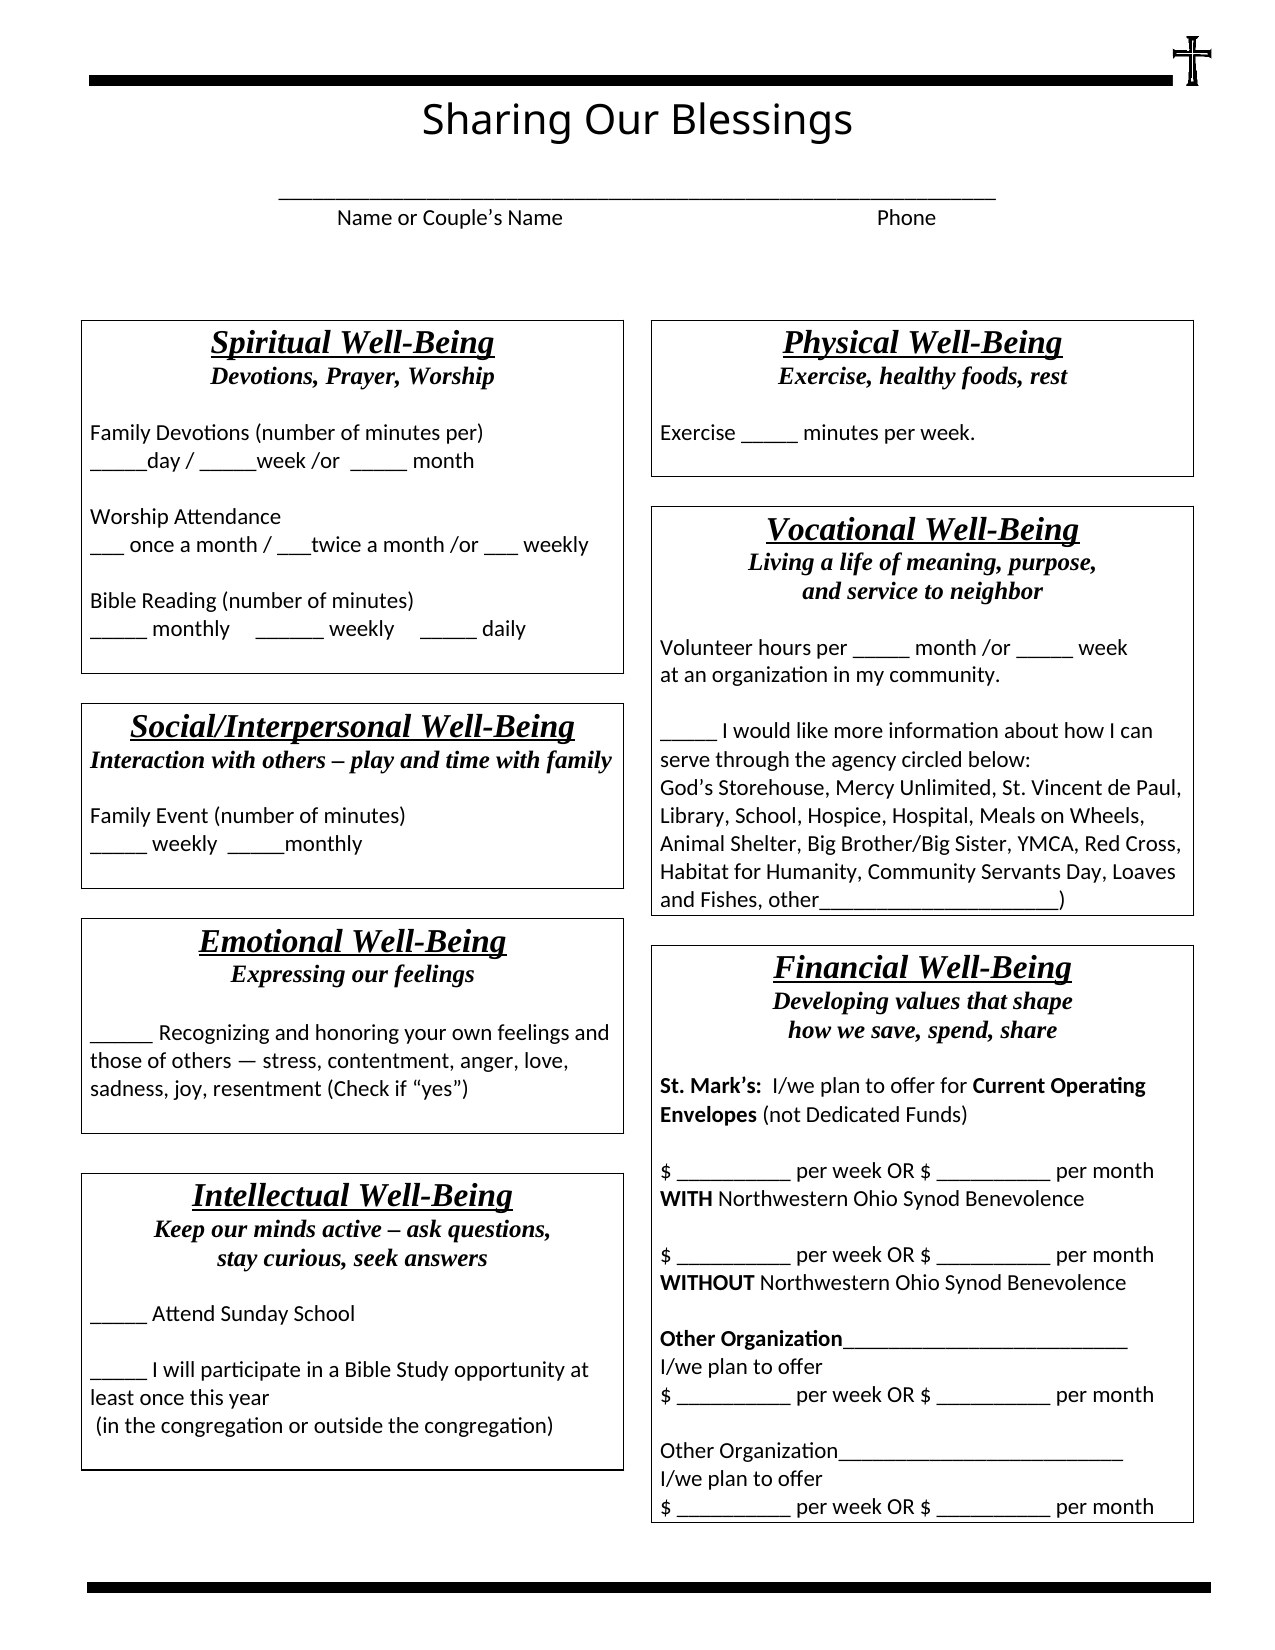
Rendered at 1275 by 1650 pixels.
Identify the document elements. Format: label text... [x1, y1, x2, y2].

text Vocational Well-Being [652, 507, 1193, 547]
text Living a life of meaning, purpose, [660, 547, 1185, 576]
text _____ Recognizing and honoring your own feelings and those of others — stress, contentment, anger, love, sadness, joy, resentment (Check if “yes”) [90, 1017, 615, 1102]
picture [1172, 36, 1212, 86]
text Spiritual Well-Being [82, 321, 623, 361]
text Interaction with others – play and time with family [90, 745, 615, 773]
text Intellectual Well-Being [82, 1174, 623, 1214]
text at an organization in my community. [660, 661, 1185, 689]
text _____ weekly _____monthly [90, 829, 615, 857]
text $ __________ per week OR $ __________ per month [652, 1489, 1193, 1522]
text stay curious, seek answers [90, 1243, 615, 1271]
text $ __________ per week OR $ __________ per month WITH Northwestern Ohio Synod Benevolence [660, 1156, 1185, 1212]
text Devotions, Prayer, Worship [90, 361, 615, 390]
text _____day / _____week /or _____ month [90, 446, 615, 474]
text Developing values that shape [660, 986, 1185, 1015]
text Exercise _____ minutes per week. [660, 418, 1185, 446]
text $ __________ per week OR $ __________ per month [660, 1380, 1185, 1408]
text I/we plan to offer [660, 1464, 1185, 1489]
text Exercise, healthy foods, rest [660, 361, 1185, 390]
text _____ monthly ______ weekly _____ daily [90, 614, 615, 643]
text Other Organization_________________________ [660, 1324, 1185, 1352]
text I/we plan to offer [660, 1352, 1185, 1380]
text Family Devotions (number of minutes per) [90, 418, 615, 446]
text Other Organization_________________________ [660, 1436, 1185, 1464]
text _____ I would like more information about how I can serve through the agency circled below: [660, 717, 1185, 769]
text and service to neighbor [660, 576, 1185, 604]
text $ __________ per week OR $ __________ per month WITHOUT Northwestern Ohio Synod Benevolence [660, 1240, 1185, 1296]
text Bible Reading (number of minutes) [90, 587, 615, 614]
text St. Mark’s: I/we plan to offer for Current Operating Envelopes (not Dedicated Funds) [660, 1072, 1185, 1128]
text Social/Interpersonal Well-Being [82, 704, 623, 745]
text ___ once a month / ___twice a month /or ___ weekly [90, 530, 615, 558]
text (in the congregation or outside the congregation) [90, 1411, 615, 1439]
text how we save, spend, share [660, 1015, 1185, 1044]
text _______________________________________________________________ [90, 175, 1185, 203]
text Physical Well-Being [652, 321, 1193, 361]
text God’s Storehouse, Mercy Unlimited, St. Vincent de Paul, Library, School, Hospice, Hospital, Meals on Wheels, Animal Shelter, Big Brother/Big Sister, YMCA, Red Cross, Habitat for Humanity, Community Servants Day, Loaves and Fishes, other_____________________) [652, 769, 1193, 915]
text Volunteer hours per _____ month /or _____ week [660, 633, 1185, 661]
text _____ I will participate in a Bible Study opportunity at least once this year [90, 1355, 615, 1411]
text Keep our minds active – ask questions, [90, 1214, 615, 1243]
text Family Event (number of minutes) [90, 801, 615, 829]
text Name or Couple’s Name Phone [90, 203, 1185, 231]
text Financial Well-Being [652, 946, 1193, 986]
text Emotional Well-Being [82, 919, 623, 959]
text Sharing Our Blessings [90, 90, 1185, 147]
text _____ Attend Sunday School [90, 1299, 615, 1327]
text Expressing our feelings [90, 959, 615, 988]
text Worship Attendance [90, 502, 615, 530]
